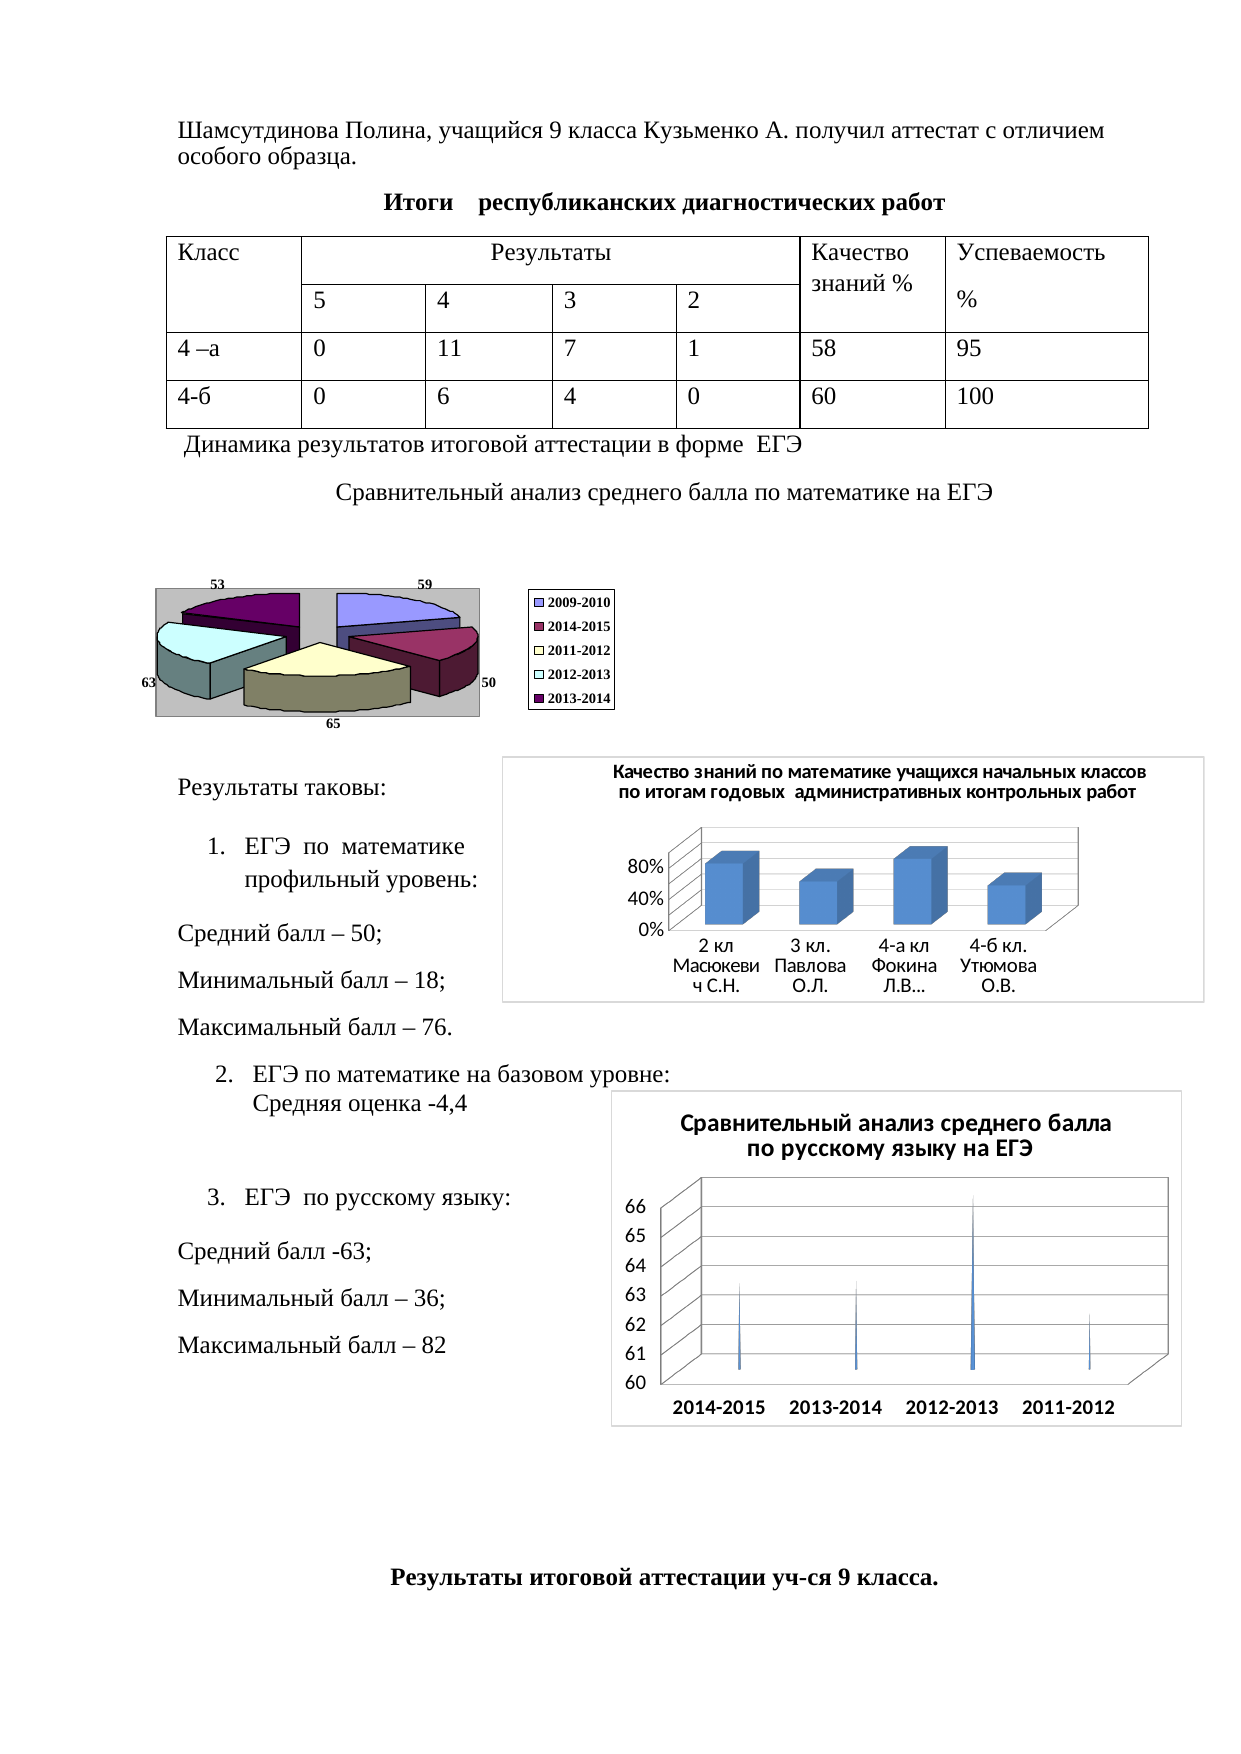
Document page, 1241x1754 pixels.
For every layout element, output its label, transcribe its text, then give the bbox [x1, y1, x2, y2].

table_cell 95 [946, 333, 1148, 380]
list ЕГЭ по математике профильный уровень: [207, 831, 502, 893]
text Результаты таковы: [177, 772, 502, 801]
table_cell 5 [302, 285, 425, 332]
table_cell 0 [302, 333, 425, 380]
table_cell 60 [801, 381, 945, 428]
table_header Класс [167, 237, 301, 332]
text Динамика результатов итоговой аттестации в форме ЕГЭ [177, 429, 1152, 458]
table_cell 6 [426, 381, 552, 428]
text Средний балл -63; [177, 1236, 611, 1265]
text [177, 118, 1152, 170]
table_header Результаты [302, 237, 799, 284]
table_cell 4 [553, 381, 676, 428]
text Средняя оценка -4,4 [252, 1088, 1152, 1117]
table_header Успеваемость % [946, 237, 1148, 332]
text Результаты итоговой аттестации уч-ся 9 класса. [177, 1562, 1152, 1591]
text Минимальный балл – 36; [177, 1283, 611, 1312]
table_cell 100 [946, 381, 1148, 428]
table_cell 2 [677, 285, 799, 332]
text Итоги республиканских диагностических работ [177, 187, 1152, 215]
text Средний балл – 50; [177, 918, 502, 947]
table_header Качество знаний % [801, 237, 945, 332]
list ЕГЭ по русскому языку: [207, 1182, 611, 1211]
table_cell 7 [553, 333, 676, 380]
table_cell 4-б [167, 381, 301, 428]
text Сравнительный анализ среднего балла по математике на ЕГЭ [177, 477, 1152, 506]
text Минимальный балл – 18; [177, 965, 502, 994]
text Максимальный балл – 76. [177, 1012, 1152, 1041]
list ЕГЭ по математике на базовом уровне: [215, 1059, 1152, 1088]
table_cell 58 [801, 333, 945, 380]
table_cell 4 [426, 285, 552, 332]
table_cell 0 [302, 381, 425, 428]
table_cell 0 [677, 381, 799, 428]
table_cell 1 [677, 333, 799, 380]
table_cell 4 –а [167, 333, 301, 380]
table_cell 3 [553, 285, 676, 332]
text Максимальный балл – 82 [177, 1330, 611, 1359]
table_cell 11 [426, 333, 552, 380]
